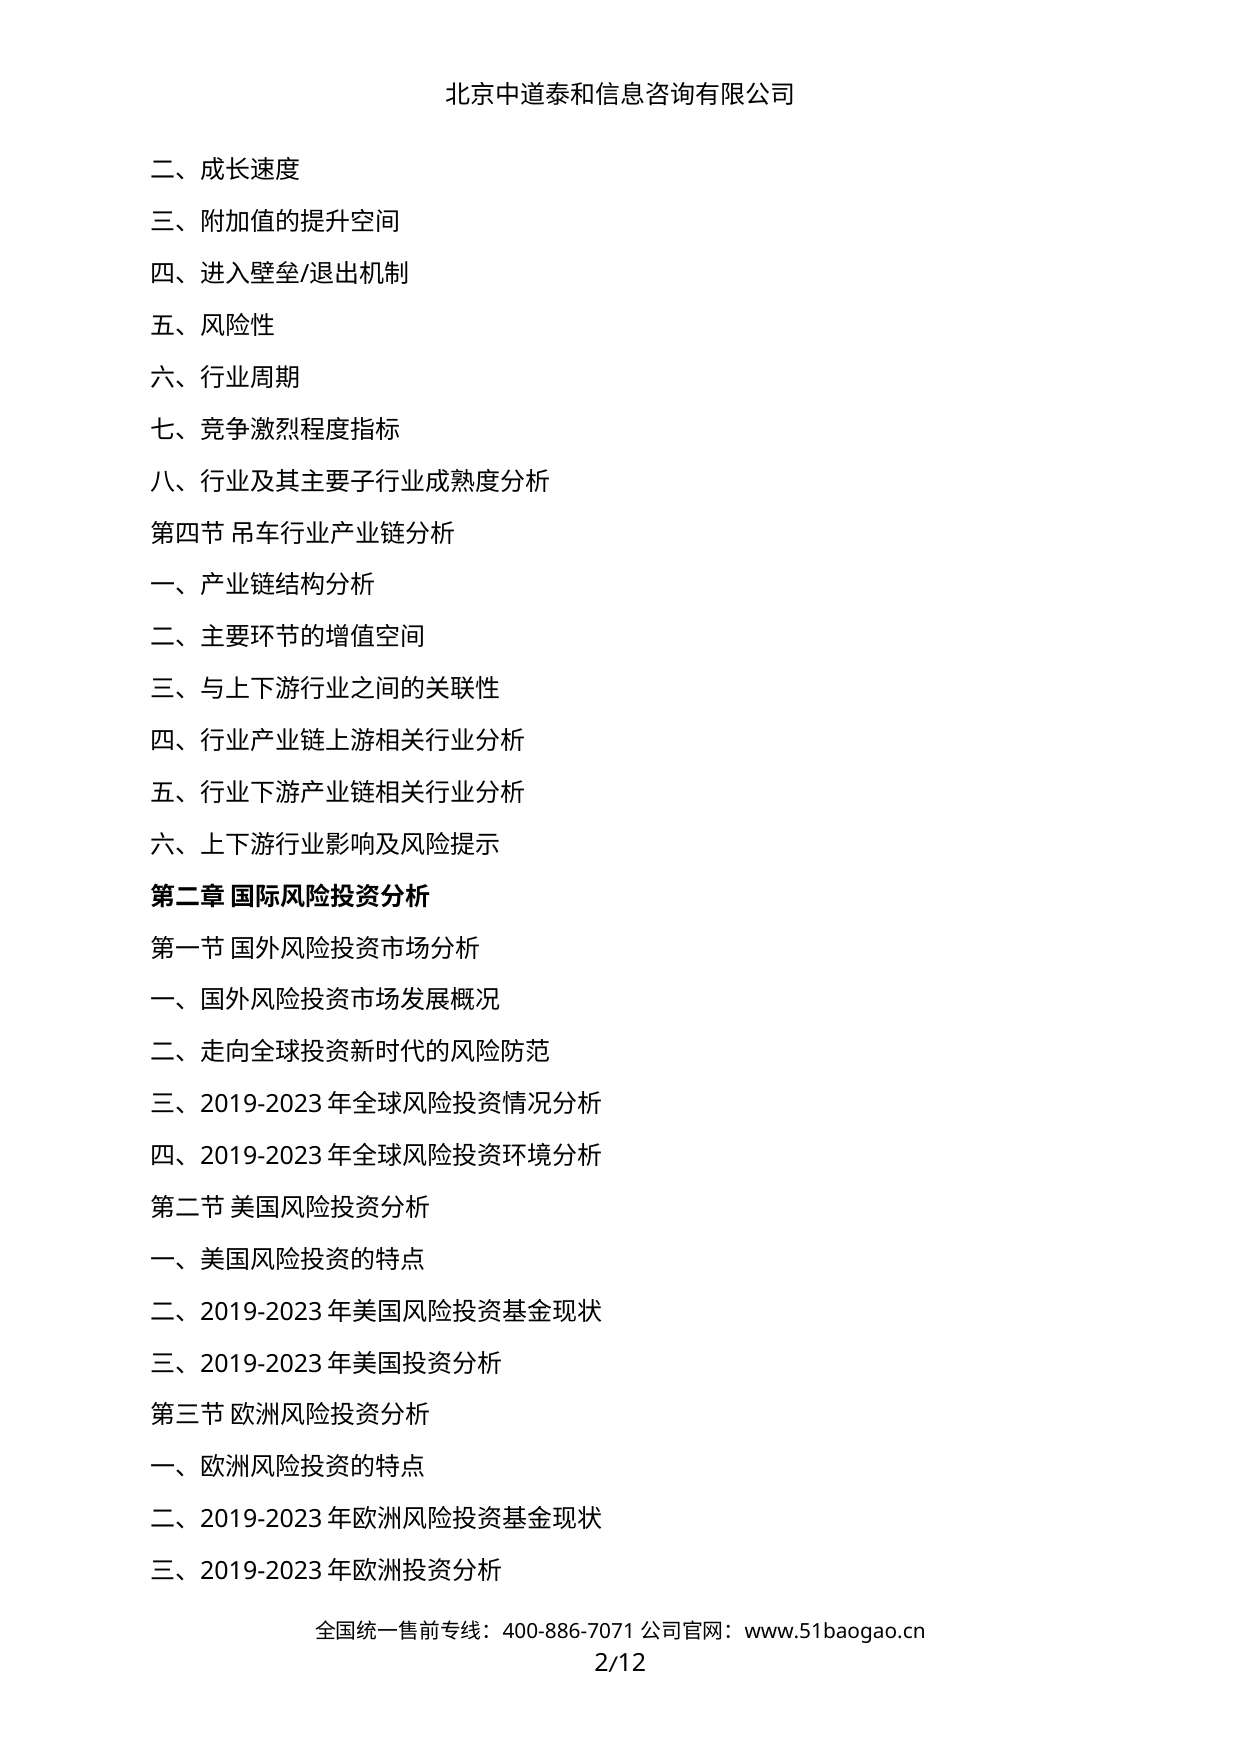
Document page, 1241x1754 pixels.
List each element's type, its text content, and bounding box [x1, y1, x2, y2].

text 三、2019-2023年美国投资分析 [150, 1343, 1090, 1379]
text 二、走向全球投资新时代的风险防范 [150, 1032, 1090, 1068]
text 五、行业下游产业链相关行业分析 [150, 772, 1090, 809]
text 六、行业周期 [150, 357, 1090, 394]
text 第一节 国外风险投资市场分析 [150, 928, 1090, 964]
text 五、风险性 [150, 306, 1090, 342]
text 第三节 欧洲风险投资分析 [150, 1395, 1090, 1431]
text 四、进入壁垒/退出机制 [150, 254, 1090, 290]
text 三、附加值的提升空间 [150, 202, 1090, 238]
text 三、2019-2023年欧洲投资分析 [150, 1551, 1090, 1587]
text 第四节 吊车行业产业链分析 [150, 513, 1090, 549]
text 二、2019-2023年美国风险投资基金现状 [150, 1291, 1090, 1327]
text 第二章 国际风险投资分析 [150, 876, 1090, 912]
text 六、上下游行业影响及风险提示 [150, 824, 1090, 861]
text 二、2019-2023年欧洲风险投资基金现状 [150, 1499, 1090, 1535]
text 一、美国风险投资的特点 [150, 1239, 1090, 1276]
text 八、行业及其主要子行业成熟度分析 [150, 461, 1090, 497]
text 四、2019-2023年全球风险投资环境分析 [150, 1136, 1090, 1172]
text 一、国外风险投资市场发展概况 [150, 980, 1090, 1016]
text 三、2019-2023年全球风险投资情况分析 [150, 1084, 1090, 1120]
text 二、成长速度 [150, 150, 1090, 186]
text 一、产业链结构分析 [150, 565, 1090, 601]
text 第二节 美国风险投资分析 [150, 1187, 1090, 1224]
text 三、与上下游行业之间的关联性 [150, 669, 1090, 705]
text 一、欧洲风险投资的特点 [150, 1447, 1090, 1483]
text 四、行业产业链上游相关行业分析 [150, 721, 1090, 757]
text 七、竞争激烈程度指标 [150, 409, 1090, 446]
text 二、主要环节的增值空间 [150, 617, 1090, 653]
